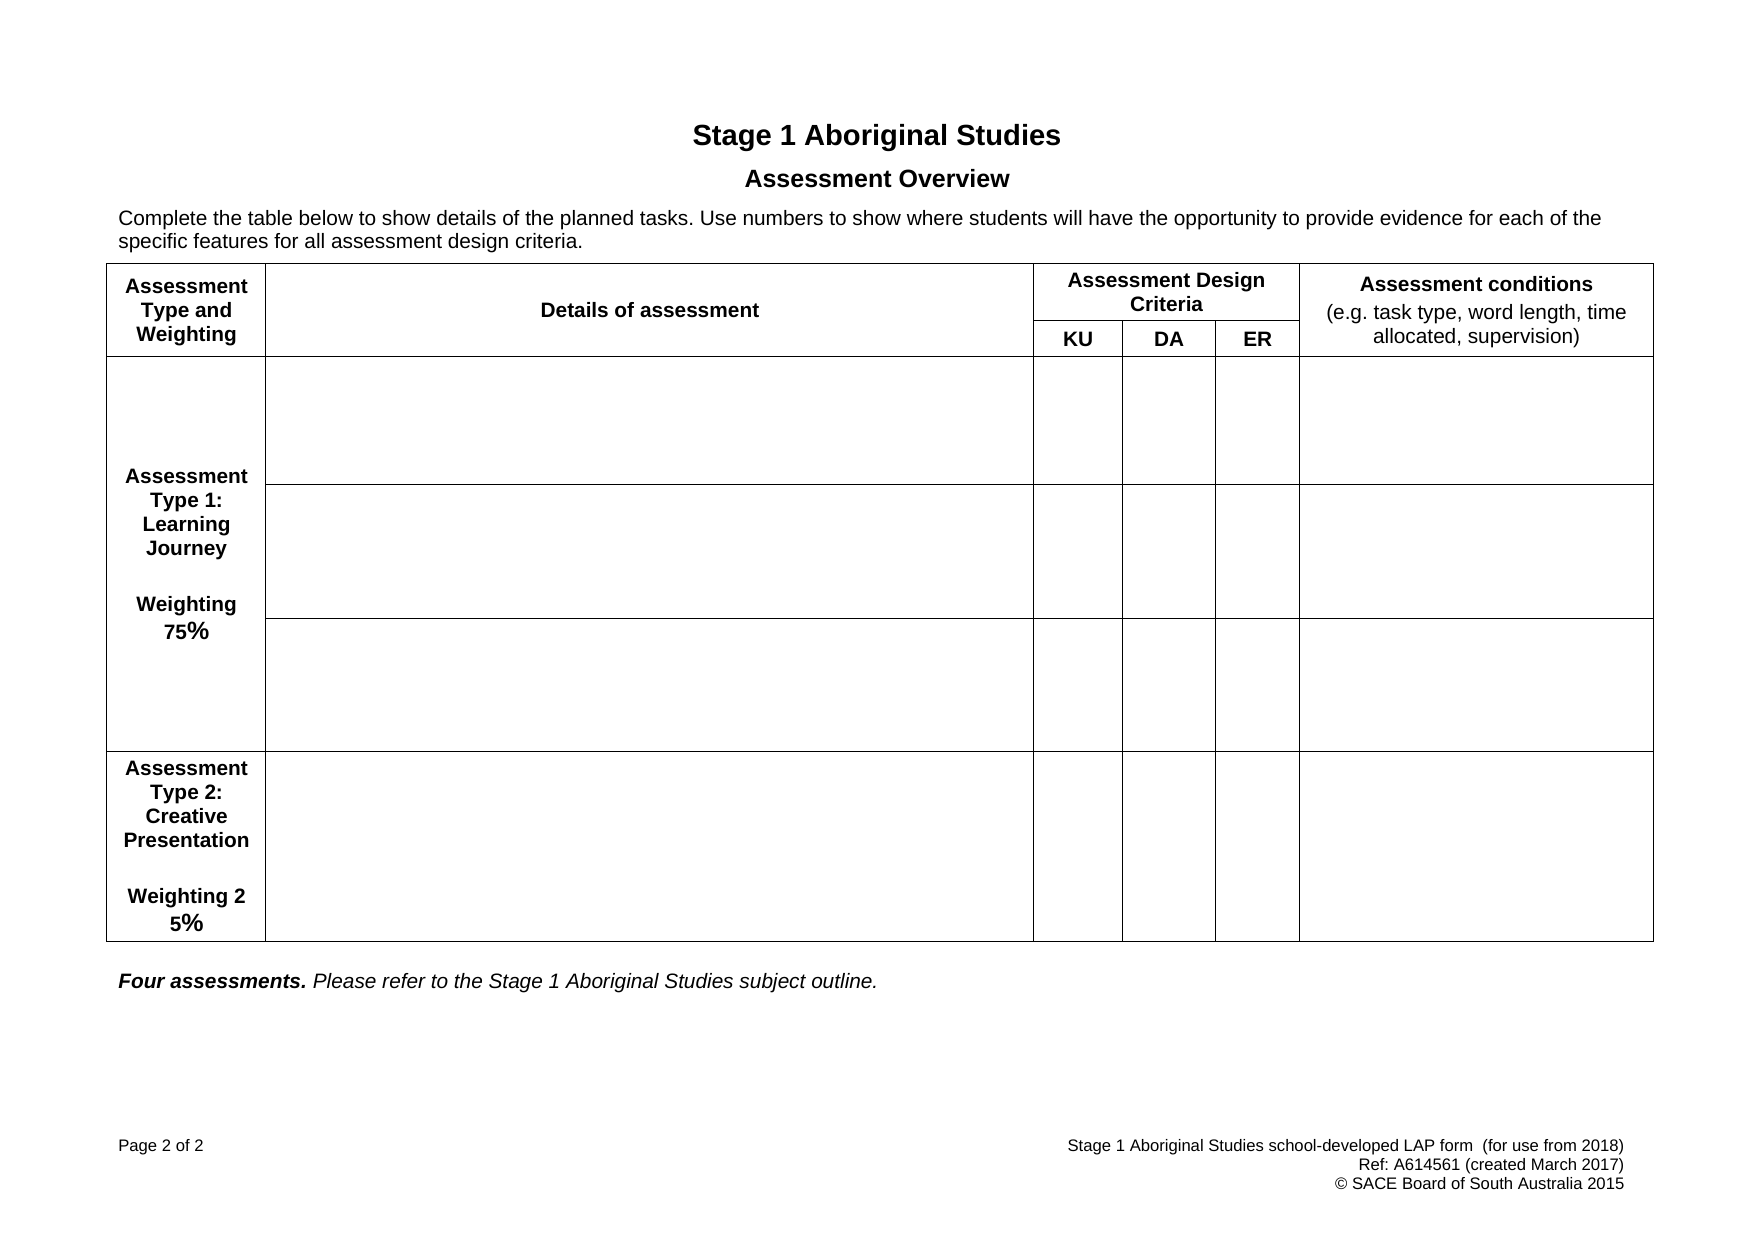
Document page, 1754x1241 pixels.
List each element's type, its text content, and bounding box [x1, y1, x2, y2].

table_cell [266, 485, 1033, 617]
table_cell [1300, 752, 1653, 941]
table_cell [1034, 752, 1122, 941]
table_cell [1216, 357, 1299, 484]
table_cell [1034, 485, 1122, 617]
table_cell [1034, 357, 1122, 484]
table_cell Assessment Type 1: Learning Journey Weighting 75% [107, 357, 265, 751]
table_header Assessment Design Criteria [1034, 264, 1299, 320]
table_cell [1123, 619, 1215, 751]
table_cell [266, 357, 1033, 484]
subtitle Stage 1 Aboriginal Studies [118, 118, 1636, 152]
table_header Details of assessment [266, 264, 1033, 356]
table_header Assessment Type and Weighting [107, 264, 265, 356]
table_cell [1300, 485, 1653, 617]
table_cell [1216, 619, 1299, 751]
table_cell [1123, 357, 1215, 484]
table_cell [1123, 485, 1215, 617]
table_cell [1034, 619, 1122, 751]
table_cell Assessment Type 2: Creative Presentation Weighting 25% [107, 752, 265, 941]
text Four assessments. Please refer to the Stage 1 Aboriginal Studies subject outline. [118, 969, 1636, 993]
table_cell [1300, 619, 1653, 751]
subtitle Assessment Overview [118, 164, 1636, 193]
table_cell [1300, 357, 1653, 484]
table_cell ER [1216, 321, 1299, 356]
table_header Assessment conditions (e.g. task type, word length, time allocated, supervision) [1300, 264, 1653, 356]
table_cell [266, 619, 1033, 751]
table_cell [1123, 752, 1215, 941]
table_cell DA [1123, 321, 1215, 356]
table_cell KU [1034, 321, 1122, 356]
text Complete the table below to show details of the planned tasks. Use numbers to show where students will have the opportunity to provide evidence for each of the specific features for all assessment design criteria. [118, 205, 1636, 253]
table_cell [1216, 485, 1299, 617]
table_cell [1216, 752, 1299, 941]
table_cell [266, 752, 1033, 941]
